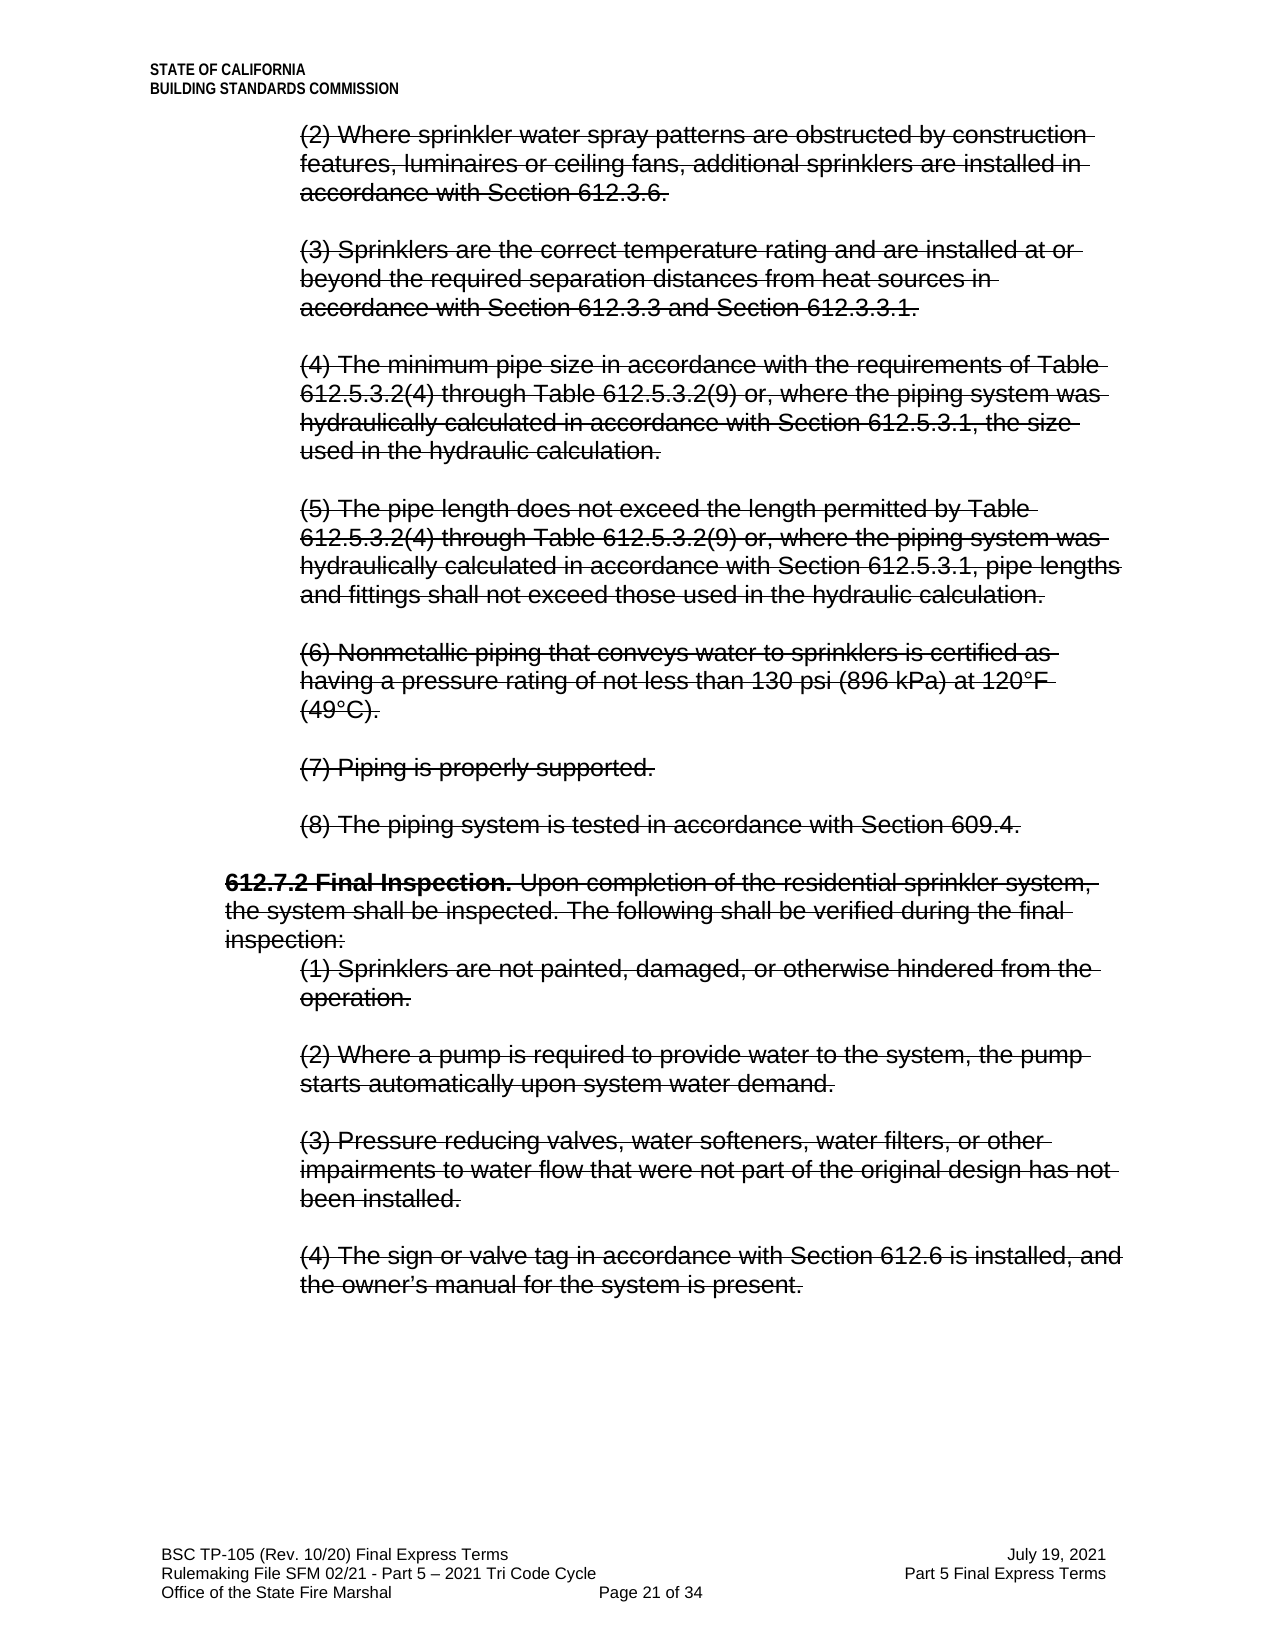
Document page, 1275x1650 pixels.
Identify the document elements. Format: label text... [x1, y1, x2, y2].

text (2) Where sprinkler water spray patterns are obstructed by construction features, luminaires or ceiling fans, additional sprinklers are installed in accordance with Section 612.3.6. [300, 120, 1125, 206]
text (4) The minimum pipe size in accordance with the requirements of Table 612.5.3.2(4) through Table 612.5.3.2(9) or, where the piping system was hydraulically calculated in accordance with Section 612.5.3.1, the size used in the hydraulic calculation. [300, 350, 1125, 465]
text (4) The sign or valve tag in accordance with Section 612.6 is installed, and the owner’s manual for the system is present. [300, 1241, 1125, 1299]
text (6) Nonmetallic piping that conveys water to sprinklers is certified as having a pressure rating of not less than 130 psi (896 kPa) at 120°F (49°C). [300, 637, 1125, 724]
text (3) Pressure reducing valves, water softeners, water filters, or other impairments to water flow that were not part of the original design has not been installed. [300, 1126, 1125, 1212]
text (3) Sprinklers are the correct temperature rating and are installed at or beyond the required separation distances from heat sources in accordance with Section 612.3.3 and Section 612.3.3.1. [300, 235, 1125, 321]
text (2) Where a pump is required to provide water to the system, the pump starts automatically upon system water demand. [300, 1040, 1125, 1097]
text 612.7.2 Final Inspection. Upon completion of the residential sprinkler system, the system shall be inspected. The following shall be verified during the final inspection: [225, 867, 1125, 954]
text (5) The pipe length does not exceed the length permitted by Table 612.5.3.2(4) through Table 612.5.3.2(9) or, where the piping system was hydraulically calculated in accordance with Section 612.5.3.1, pipe lengths and fittings shall not exceed those used in the hydraulic calculation. [300, 494, 1125, 609]
text (7) Piping is properly supported. [225, 752, 1125, 781]
text (1) Sprinklers are not painted, damaged, or otherwise hindered from the operation. [300, 954, 1125, 1011]
text (8) The piping system is tested in accordance with Section 609.4. [225, 810, 1125, 839]
